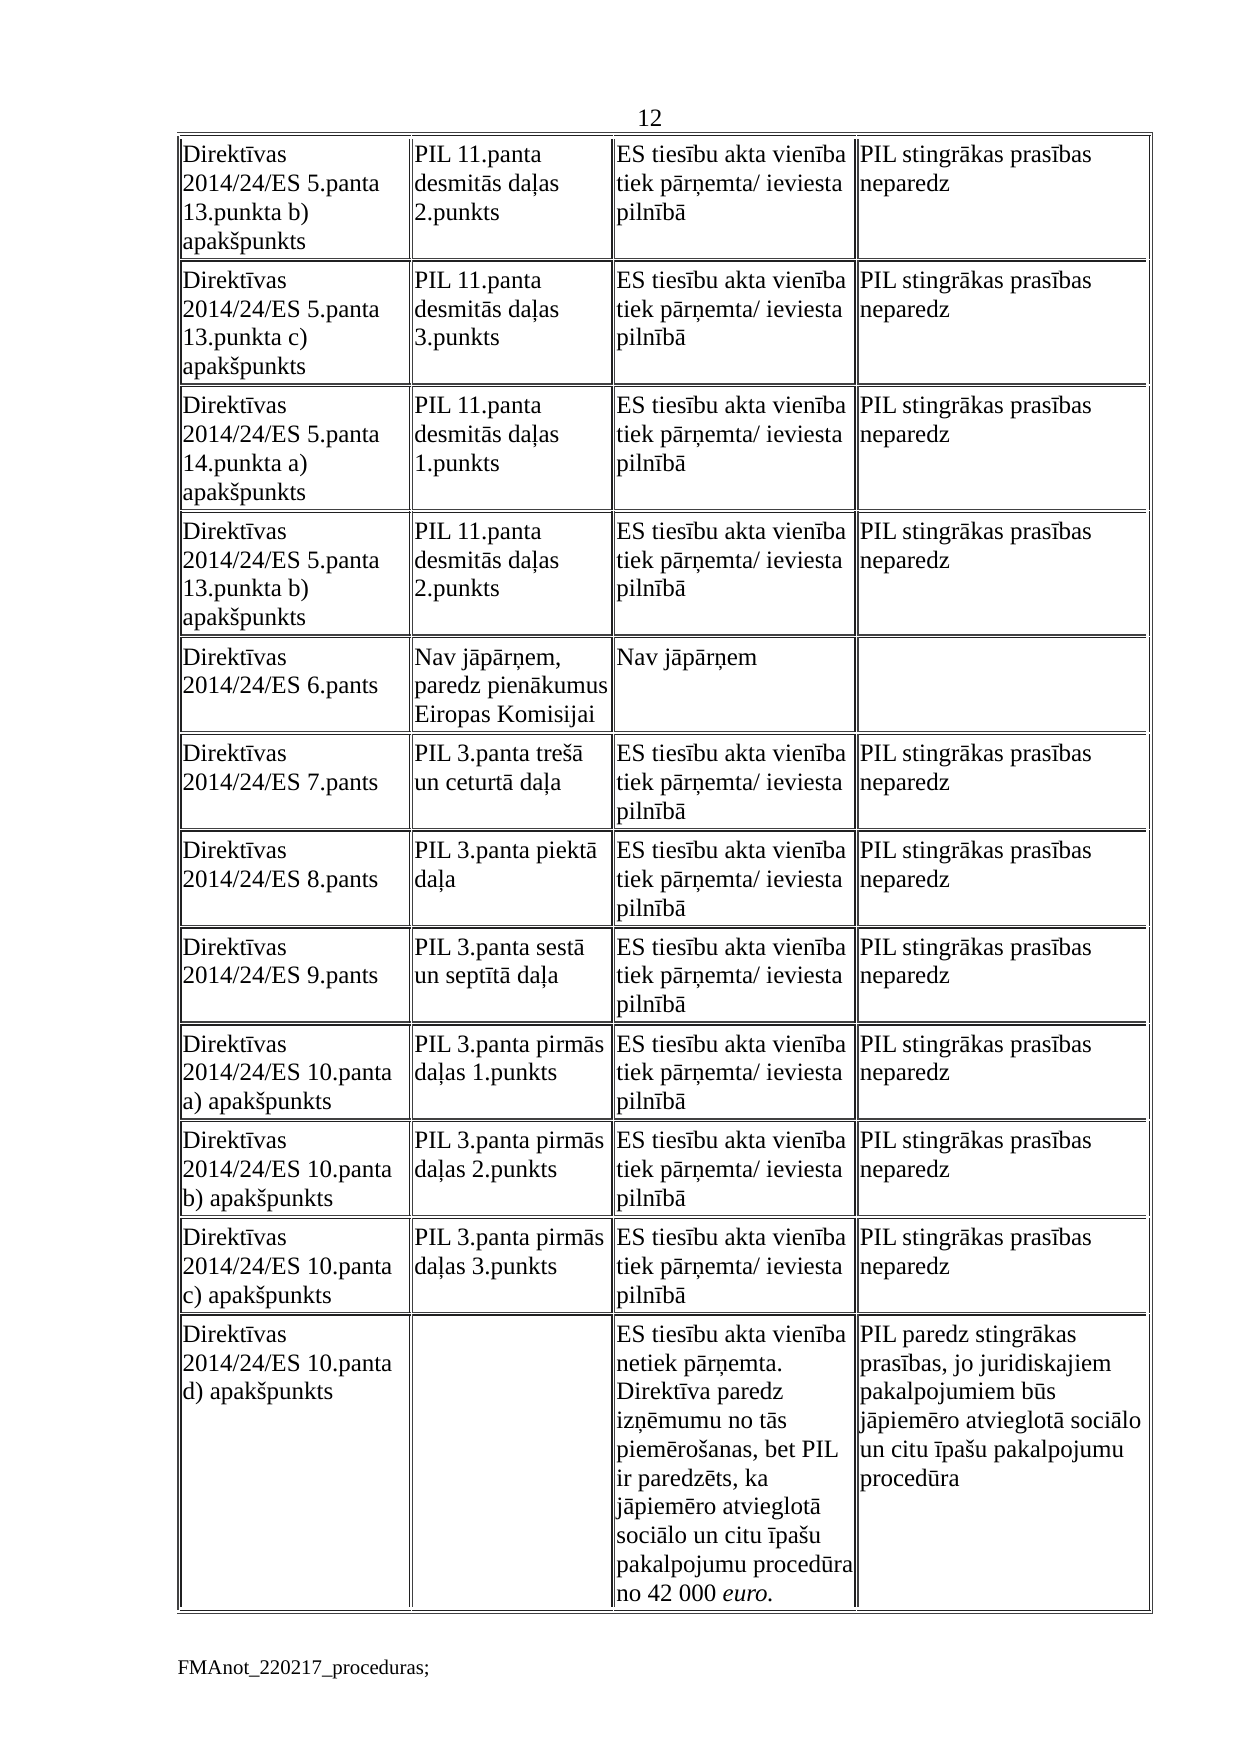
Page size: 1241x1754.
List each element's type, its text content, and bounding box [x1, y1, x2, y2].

table_cell Direktīvas 2014/24/ES 10.panta c) apakšpunkts [182, 1219, 409, 1312]
table_cell PIL stingrākas prasības neparedz [859, 1021, 1149, 1118]
table_cell PIL stingrākas prasības neparedz [856, 731, 1151, 828]
table_cell [411, 1315, 613, 1609]
table_cell PIL stingrākas prasības neparedz [856, 509, 1151, 634]
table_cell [856, 133, 1151, 258]
table_cell PIL stingrākas prasības neparedz [856, 925, 1151, 1021]
table_cell Direktīvas 2014/24/ES 9.pants [182, 929, 409, 1021]
table_cell PIL 11.panta desmitās daļas 2.punkts [413, 513, 611, 634]
table_cell Direktīvas 2014/24/ES 5.panta 13.punkta b) apakšpunkts [179, 133, 411, 258]
table_cell Direktīvas 2014/24/ES 5.panta 14.punkta a) apakšpunkts [182, 387, 409, 509]
table_cell Direktīvas 2014/24/ES 10.panta a) apakšpunkts [182, 1026, 409, 1118]
table_cell ES tiesību akta vienība netiek pārņemta. Direktīva paredz izņēmumu no tās piemērošanas, bet PIL ir paredzēts, ka jāpiemēro atvieglotā sociālo un citu īpašu pakalpojumu procedūra no 42 000 euro. [613, 1315, 856, 1609]
table_cell PIL 11.panta desmitās daļas 1.punkts [413, 387, 611, 509]
table_cell Direktīvas 2014/24/ES 6.pants [182, 638, 409, 731]
table_cell PIL 3.panta pirmās daļas 3.punkts [413, 1219, 611, 1312]
table_cell ES tiesību akta vienība tiek pārņemta/ ieviesta pilnībā [615, 387, 854, 509]
table_cell PIL 11.panta desmitās daļas 3.punkts [413, 262, 611, 383]
table_cell PIL 3.panta pirmās daļas 2.punkts [413, 1122, 611, 1215]
table_cell PIL paredz stingrākas prasības, jo juridiskajiem pakalpojumiem būs jāpiemēro atvieglotā sociālo un citu īpašu pakalpojumu procedūra [856, 1312, 1151, 1609]
table_cell ES tiesību akta vienība tiek pārņemta/ ieviesta pilnībā [615, 513, 854, 634]
table_cell Direktīvas 2014/24/ES 5.panta 13.punkta b) apakšpunkts [182, 513, 409, 634]
table_cell PIL 3.panta sestā un septītā daļa [413, 929, 611, 1021]
table_cell PIL 3.panta trešā un ceturtā daļa [413, 735, 611, 828]
table_cell PIL stingrākas prasības neparedz [859, 1118, 1151, 1215]
table_cell Direktīvas 2014/24/ES 7.pants [182, 735, 409, 828]
table_cell Direktīvas 2014/24/ES 10.panta b) apakšpunkts [182, 1122, 409, 1215]
table_cell ES tiesību akta vienība tiek pārņemta/ ieviesta pilnībā [615, 1026, 854, 1118]
table_cell PIL 3.panta piektā daļa [413, 832, 611, 924]
table_cell PIL stingrākas prasības neparedz [856, 258, 1151, 383]
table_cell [613, 136, 856, 258]
table_cell ES tiesību akta vienība tiek pārņemta/ ieviesta pilnībā [615, 262, 854, 383]
table_cell PIL stingrākas prasības neparedz [856, 1215, 1151, 1312]
table_cell Nav jāpārņem, paredz pienākumus Eiropas Komisijai [413, 638, 611, 731]
table_cell Nav jāpārņem [615, 638, 854, 731]
table_cell Direktīvas 2014/24/ES 8.pants [182, 832, 409, 924]
table_cell PIL 11.panta desmitās daļas 2.punkts [411, 136, 613, 258]
table_cell PIL stingrākas prasības neparedz [859, 383, 1151, 509]
table_cell [859, 634, 1149, 731]
table_cell ES tiesību akta vienība tiek pārņemta/ ieviesta pilnībā [615, 832, 854, 924]
table_cell PIL 3.panta pirmās daļas 1.punkts [413, 1026, 611, 1118]
table_cell PIL stingrākas prasības neparedz [856, 828, 1151, 924]
table_cell Direktīvas 2014/24/ES 10.panta d) apakšpunkts [179, 1312, 411, 1609]
table_cell ES tiesību akta vienība tiek pārņemta/ ieviesta pilnībā [615, 929, 854, 1021]
table_cell ES tiesību akta vienība tiek pārņemta/ ieviesta pilnībā [615, 1122, 854, 1215]
table_cell ES tiesību akta vienība tiek pārņemta/ ieviesta pilnībā [615, 735, 854, 828]
table_cell ES tiesību akta vienība tiek pārņemta/ ieviesta pilnībā [615, 1219, 854, 1312]
table_cell Direktīvas 2014/24/ES 5.panta 13.punkta c) apakšpunkts [182, 262, 409, 383]
